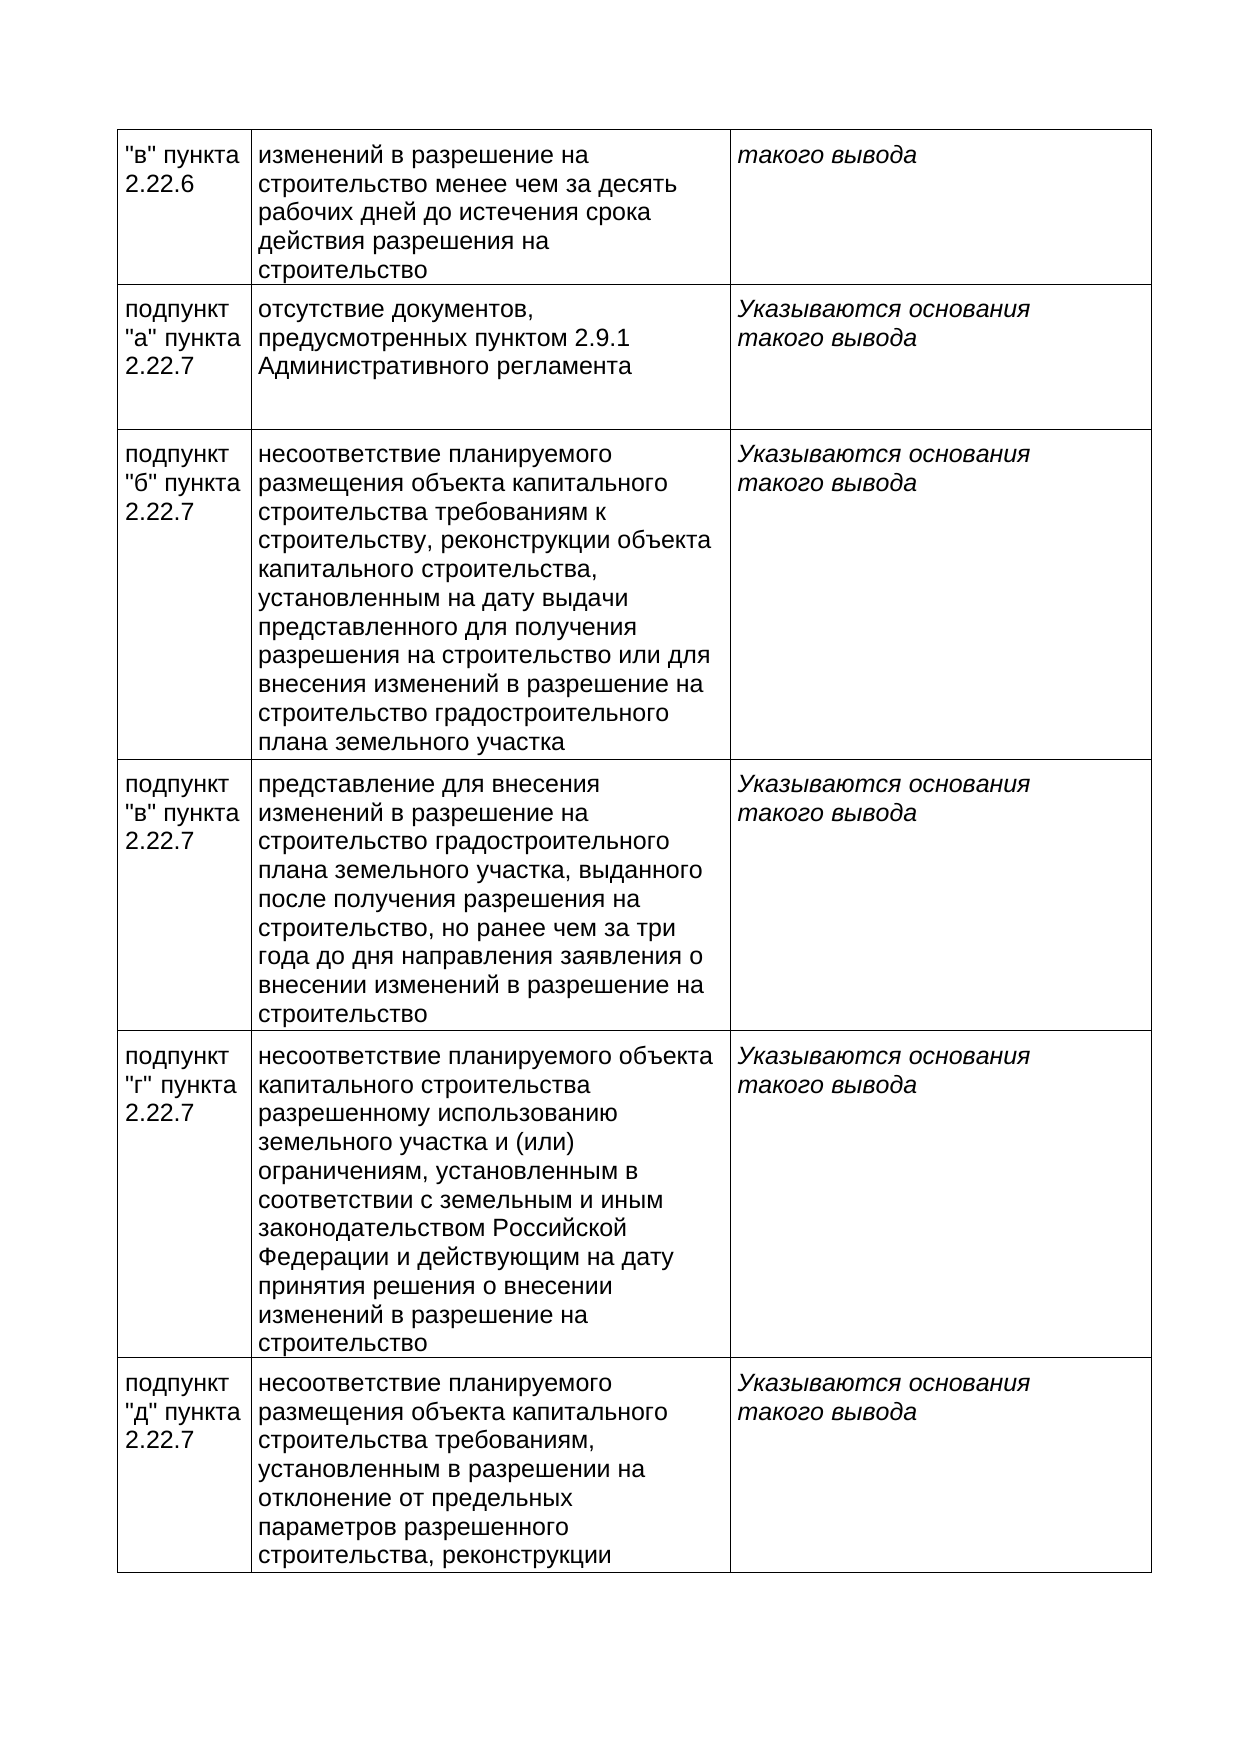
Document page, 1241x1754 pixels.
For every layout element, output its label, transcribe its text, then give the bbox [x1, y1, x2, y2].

table_cell отсутствие документов, предусмотренных пунктом 2.9.1 Административного регламента [252, 285, 730, 429]
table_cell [731, 130, 1151, 283]
table_cell Указываются основания такого вывода [731, 285, 1151, 429]
table_cell Указываются основания такого вывода [731, 1031, 1151, 1357]
table_cell подпункт "а" пункта 2.22.7 [118, 285, 251, 429]
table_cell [118, 130, 251, 283]
table_cell Указываются основания такого вывода [731, 760, 1151, 1030]
table_cell Указываются основания такого вывода [731, 430, 1151, 758]
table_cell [731, 1358, 1151, 1572]
table_cell несоответствие планируемого размещения объекта капитального строительства требованиям к строительству, реконструкции объекта капитального строительства, установленным на дату выдачи представленного для получения разрешения на строительство или для внесения изменений в разрешение на строительство градостроительного плана земельного участка [252, 430, 730, 758]
table_cell несоответствие планируемого объекта капитального строительства разрешенному использованию земельного участка и (или) ограничениям, установленным в соответствии с земельным и иным законодательством Российской Федерации и действующим на дату принятия решения о внесении изменений в разрешение на строительство [252, 1031, 730, 1357]
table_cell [252, 130, 730, 283]
table_cell подпункт "в" пункта 2.22.7 [118, 760, 251, 1030]
table_cell подпункт "б" пункта 2.22.7 [118, 430, 251, 758]
table_cell подпункт "д" пункта 2.22.7 [118, 1358, 251, 1572]
table_cell подпункт "г" пункта 2.22.7 [118, 1031, 251, 1357]
table_cell несоответствие планируемого размещения объекта капитального строительства требованиям, установленным в разрешении на отклонение от предельных параметров разрешенного строительства, реконструкции [252, 1358, 730, 1572]
table_cell представление для внесения изменений в разрешение на строительство градостроительного плана земельного участка, выданного после получения разрешения на строительство, но ранее чем за три года до дня направления заявления о внесении изменений в разрешение на строительство [252, 760, 730, 1030]
